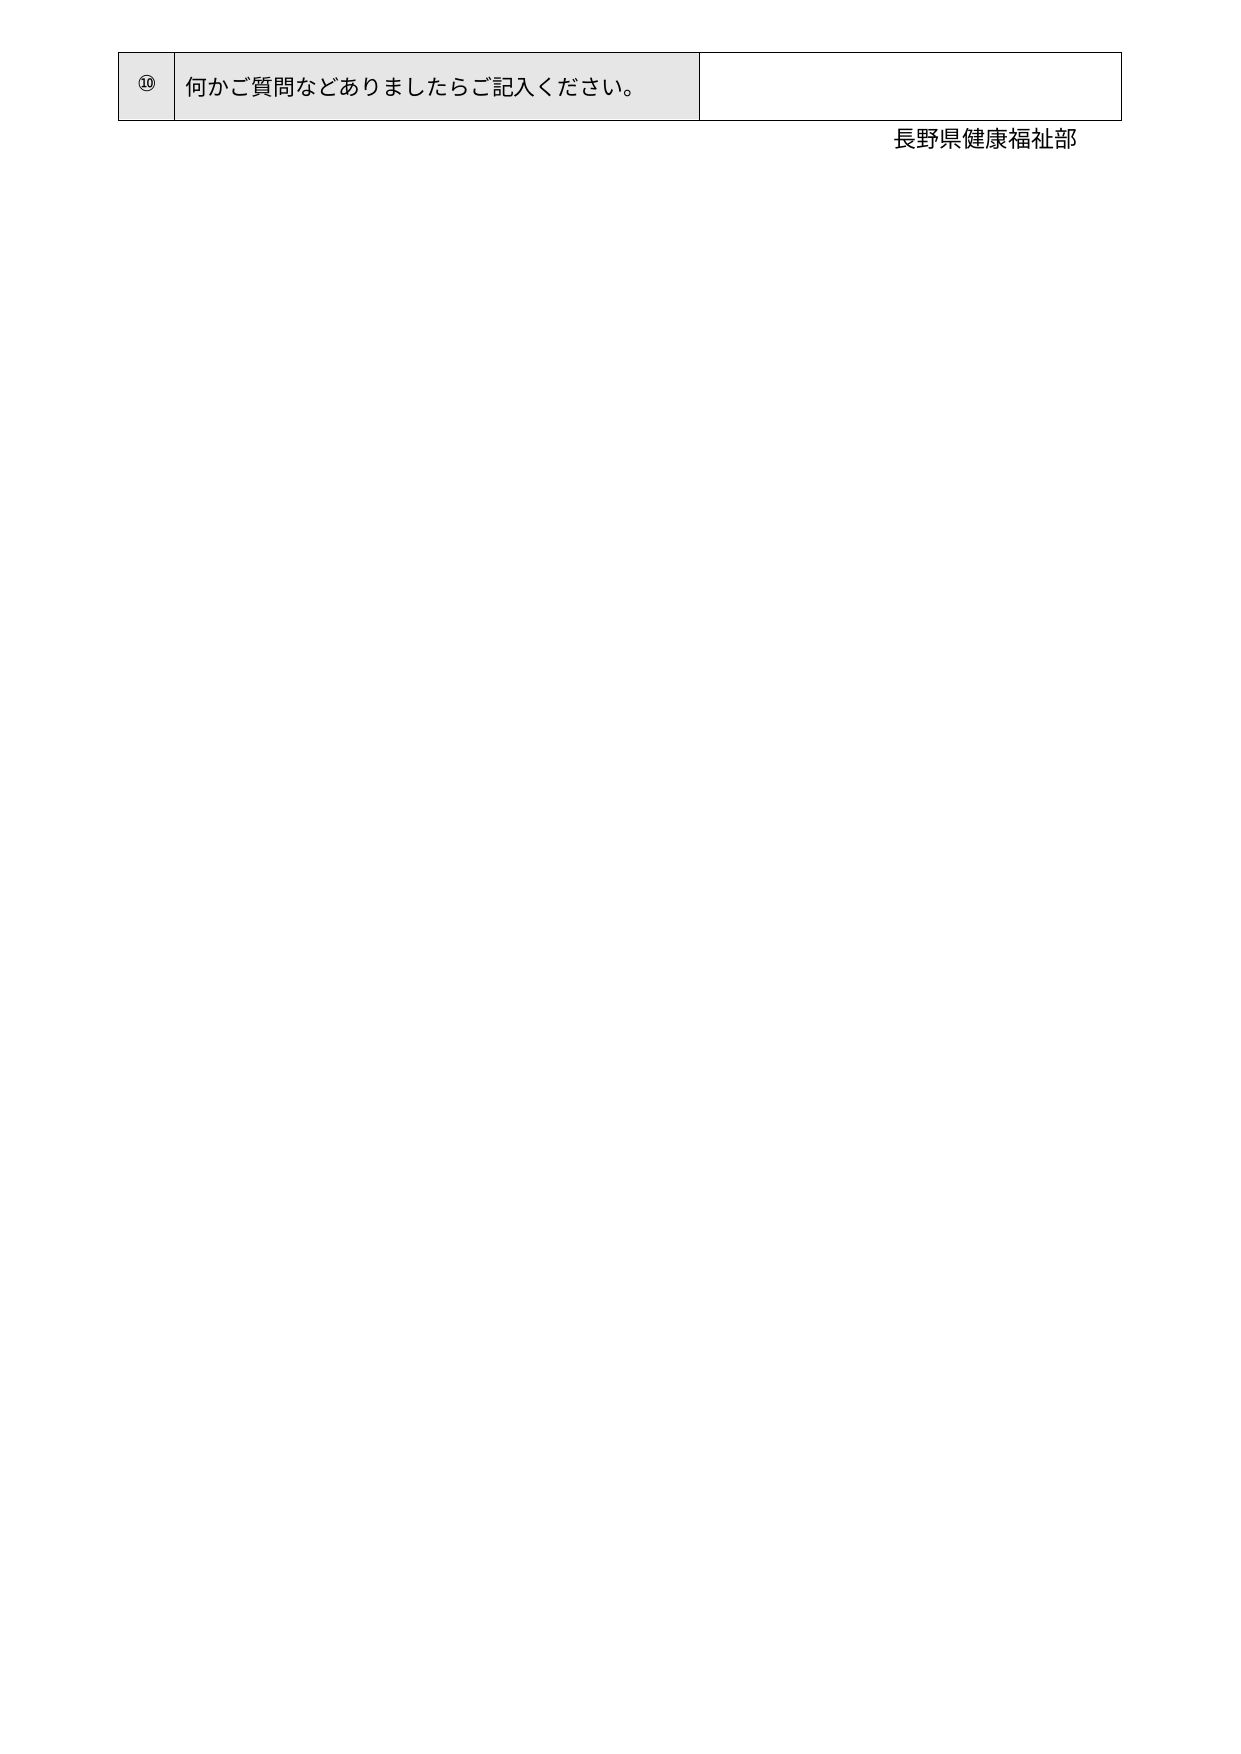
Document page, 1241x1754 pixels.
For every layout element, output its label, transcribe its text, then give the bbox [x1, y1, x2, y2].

text 長野県健康福祉部 [118, 121, 1122, 155]
table_cell [700, 53, 1121, 119]
table_cell 何かご質問などありましたらご記入ください。 [175, 53, 699, 119]
table_cell ⑩ [119, 53, 174, 119]
